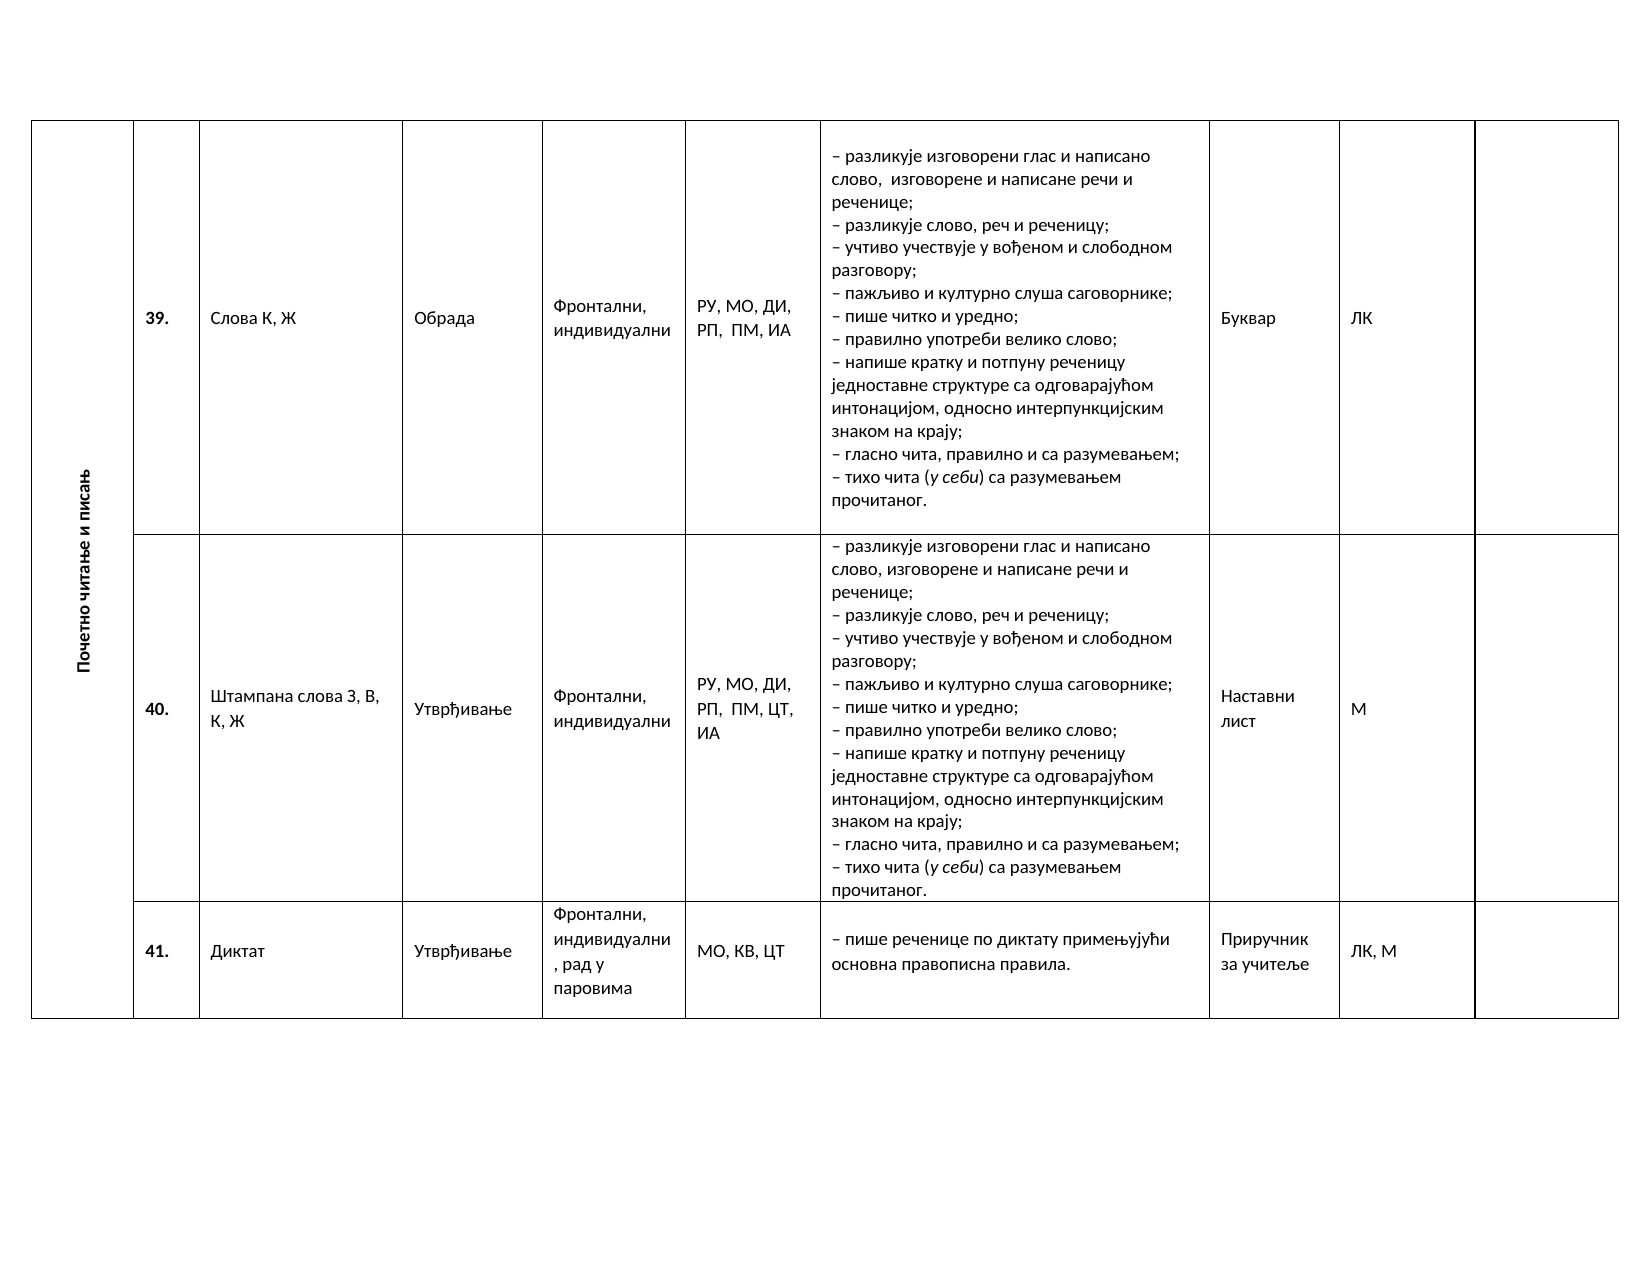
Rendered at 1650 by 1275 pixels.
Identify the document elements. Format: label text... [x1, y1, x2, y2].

table_cell 40. [134, 535, 199, 901]
table_cell Диктат [200, 902, 402, 1018]
table_cell Приручник за учитеље [1210, 902, 1339, 1018]
table_cell М [1340, 535, 1474, 901]
table_cell РУ, МО, ДИ, РП, ПМ, ИА [686, 121, 820, 533]
table_cell Утврђивање [403, 535, 542, 901]
table_cell Фронтални, индивидуални, рад у паровима [543, 902, 685, 1018]
table_cell Утврђивање [403, 902, 542, 1018]
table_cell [543, 121, 685, 533]
table_cell ЛК [1340, 121, 1474, 533]
table_cell [1476, 535, 1618, 901]
table_cell Штампана слова З, В, К, Ж [200, 535, 402, 901]
table_cell 39. [134, 121, 199, 533]
table_cell РУ, МО, ДИ, РП, ПМ, ЦТ, ИА [686, 535, 820, 901]
table_cell Наставни лист [1210, 535, 1339, 901]
table_cell [1476, 121, 1618, 533]
table_cell Слова К, Ж [200, 121, 402, 533]
table_cell 41. [134, 902, 199, 1018]
table_cell ЛК, М [1340, 902, 1474, 1018]
table_cell МО, КВ, ЦТ [686, 902, 820, 1018]
table_cell [1476, 902, 1618, 1018]
table_cell Буквар [1210, 121, 1339, 533]
table_cell Почетно читање и писањ [32, 121, 133, 1018]
table_cell Фронтални, индивидуални [543, 535, 685, 901]
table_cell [821, 121, 1209, 533]
table_cell – пише реченице по диктату примењујући основна правописна правила. [821, 902, 1209, 1018]
table_cell Обрада [403, 121, 542, 533]
